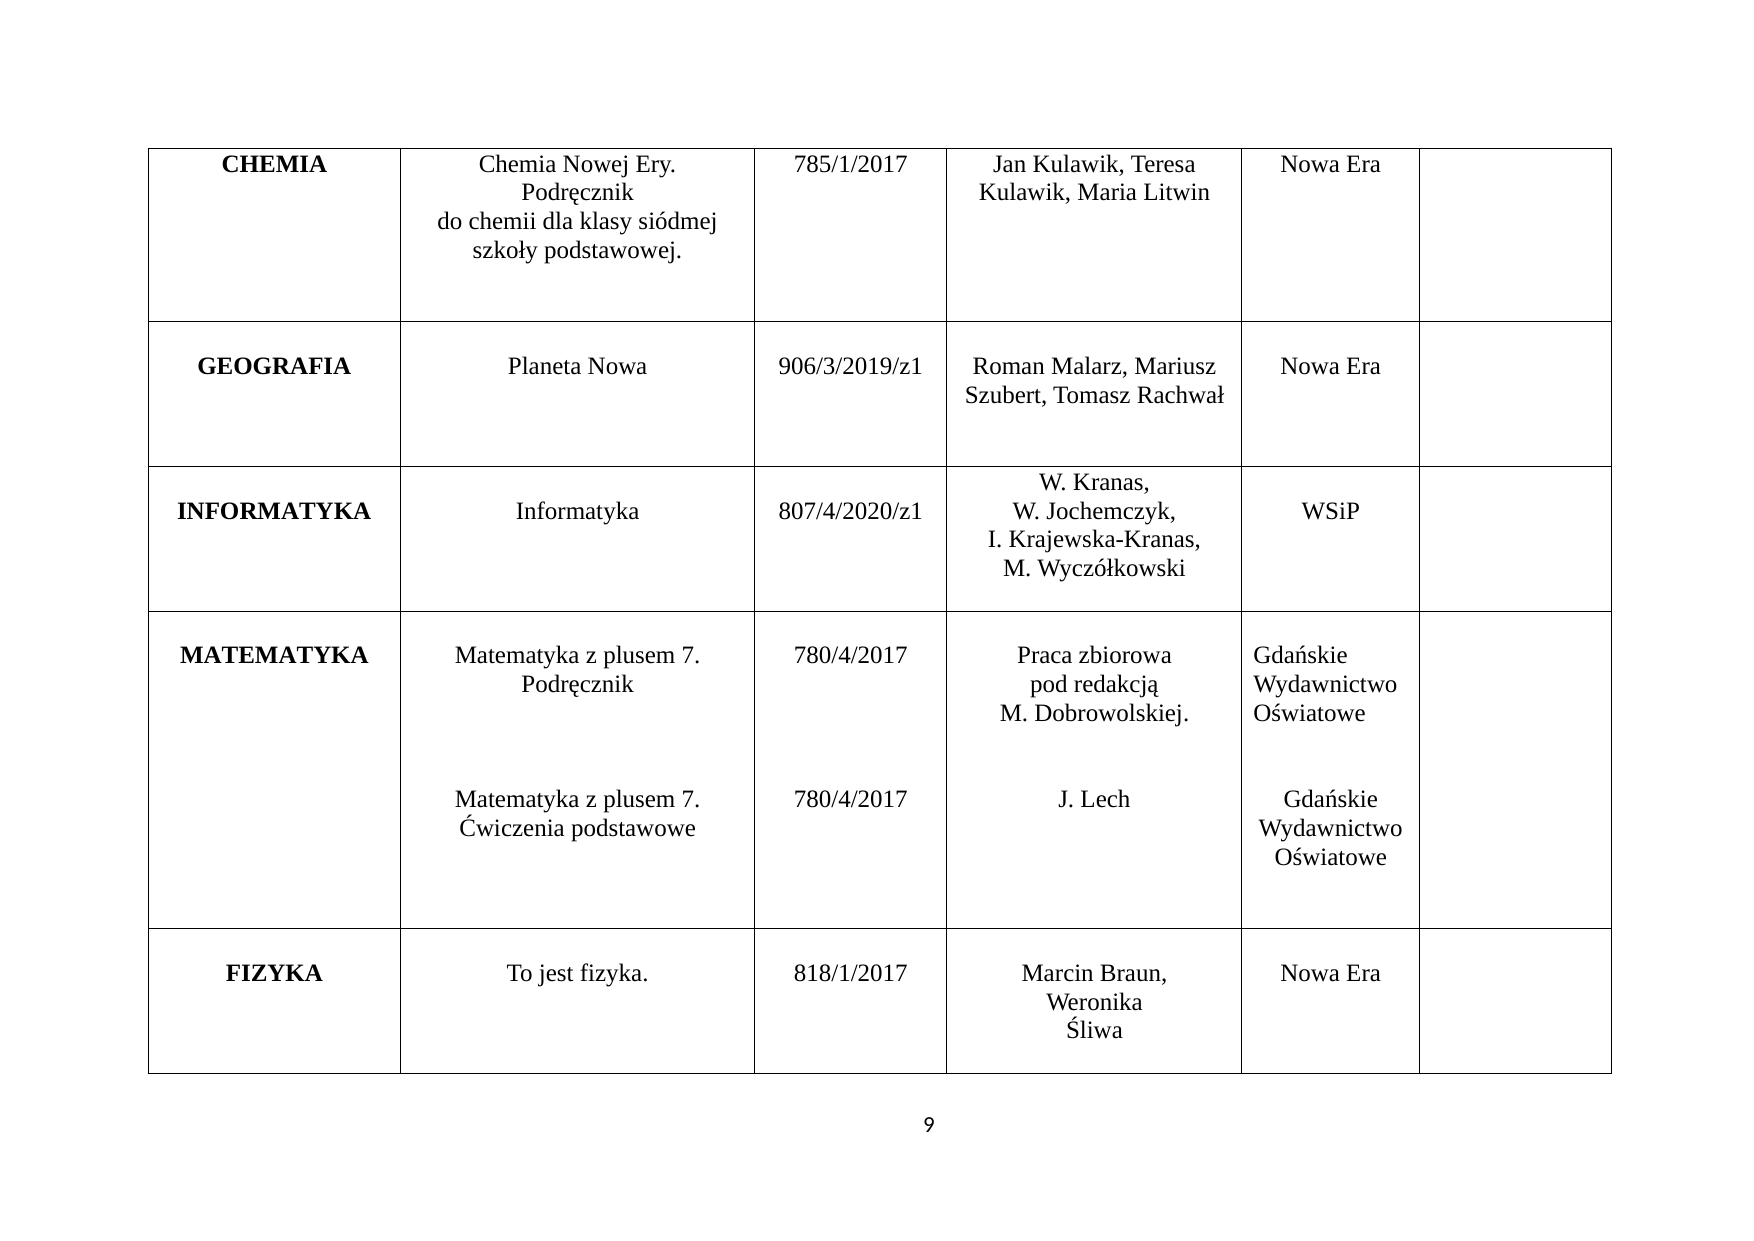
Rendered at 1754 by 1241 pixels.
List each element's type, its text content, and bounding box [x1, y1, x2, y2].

table_cell INFORMATYKA [149, 467, 400, 611]
table_cell FIZYKA [149, 929, 400, 1073]
table_cell GEOGRAFIA [149, 322, 400, 466]
table_cell [1420, 612, 1611, 928]
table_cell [947, 149, 1241, 321]
table_cell 785/1/2017 [755, 149, 946, 321]
table_cell WSiP [1242, 467, 1419, 611]
table_cell 818/1/2017 [755, 929, 946, 1073]
table_cell [1420, 149, 1611, 321]
table_cell W. Kranas, W. Jochemczyk, I. Krajewska-Kranas, M. Wyczółkowski [947, 467, 1241, 611]
table_cell Nowa Era [1242, 149, 1419, 321]
table_cell [1420, 322, 1611, 466]
table_cell Praca zbiorowa pod redakcją M. Dobrowolskiej. J. Lech [947, 612, 1241, 928]
table_cell 906/3/2019/z1 [755, 322, 946, 466]
table_cell Gdańskie Wydawnictwo Oświatowe Gdańskie Wydawnictwo Oświatowe [1242, 612, 1419, 928]
table_cell [1420, 929, 1611, 1073]
table_cell MATEMATYKA [149, 612, 400, 928]
table_cell [1420, 467, 1611, 611]
table_cell Roman Malarz, Mariusz Szubert, Tomasz Rachwał [947, 322, 1241, 466]
table_cell 807/4/2020/z1 [755, 467, 946, 611]
table_cell Nowa Era [1242, 929, 1419, 1073]
table_cell 780/4/2017 780/4/2017 [755, 612, 946, 928]
table_cell CHEMIA [149, 149, 400, 321]
table_cell To jest fizyka. [401, 929, 754, 1073]
table_cell Nowa Era [1242, 322, 1419, 466]
